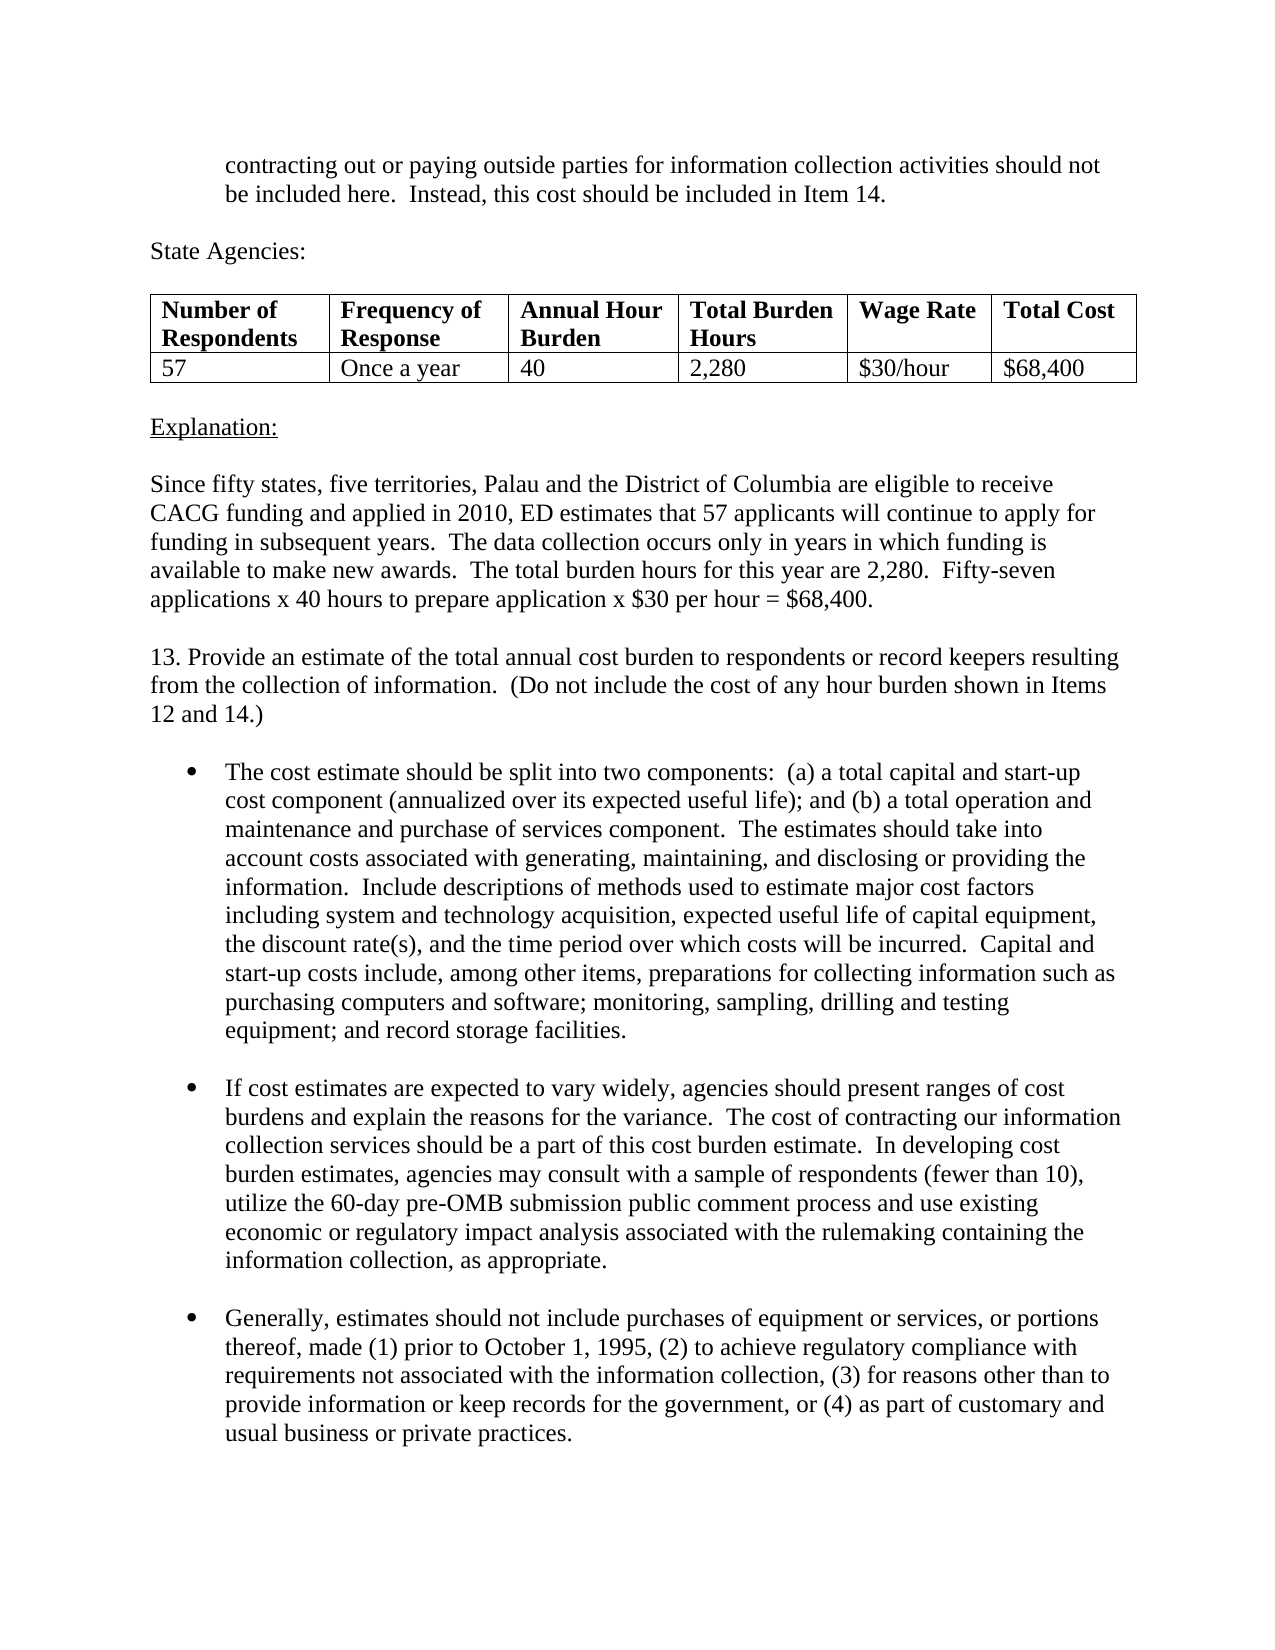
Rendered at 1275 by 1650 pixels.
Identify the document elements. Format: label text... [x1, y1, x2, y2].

table_header Annual Hour Burden [509, 295, 678, 352]
table_header Frequency of Response [330, 295, 508, 352]
text 13. Provide an estimate of the total annual cost burden to respondents or record keepers resulting from the collection of information. (Do not include the cost of any hour burden shown in Items 12 and 14.) [150, 642, 1125, 728]
text Explanation: [150, 412, 1125, 441]
text Since fifty states, five territories, Palau and the District of Columbia are eligible to receive CACG funding and applied in 2010, ED estimates that 57 applicants will continue to apply for funding in subsequent years. The data collection occurs only in years in which funding is available to make new awards. The total burden hours for this year are 2,280. Fifty-seven applications x 40 hours to prepare application x $30 per hour = $68,400. [150, 469, 1125, 613]
table_cell $30/hour [848, 353, 991, 382]
table_cell 40 [509, 353, 678, 382]
list The cost estimate should be split into two components: (a) a total capital and start-up cost component (annualized over its expected useful life); and (b) a total operation and maintenance and purchase of services component. The estimates should take into account costs associated with generating, maintaining, and disclosing or providing the information. Include descriptions of methods used to estimate major cost factors including system and technology acquisition, expected useful life of capital equipment, the discount rate(s), and the time period over which costs will be incurred. Capital and start-up costs include, among other items, preparations for collecting information such as purchasing computers and software; monitoring, sampling, drilling and testing equipment; and record storage facilities. [187, 757, 1125, 1044]
list If cost estimates are expected to vary widely, agencies should present ranges of cost burdens and explain the reasons for the variance. The cost of contracting our information collection services should be a part of this cost burden estimate. In developing cost burden estimates, agencies may consult with a sample of respondents (fewer than 10), utilize the 60-day pre-OMB submission public comment process and use existing economic or regulatory impact analysis associated with the rulemaking containing the information collection, as appropriate. [187, 1073, 1125, 1274]
table_header Total Burden Hours [679, 295, 847, 352]
list Generally, estimates should not include purchases of equipment or services, or portions thereof, made (1) prior to October 1, 1995, (2) to achieve regulatory compliance with requirements not associated with the information collection, (3) for reasons other than to provide information or keep records for the government, or (4) as part of customary and usual business or private practices. [187, 1303, 1125, 1447]
table_cell Once a year [330, 353, 508, 382]
table_cell $68,400 [992, 353, 1136, 382]
table_cell 57 [151, 353, 329, 382]
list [187, 150, 1125, 207]
table_header Total Cost [992, 295, 1136, 352]
table_cell 2,280 [679, 353, 847, 382]
table_header Number of Respondents [151, 295, 329, 352]
table_header Wage Rate [848, 295, 991, 352]
text State Agencies: [150, 236, 1125, 265]
